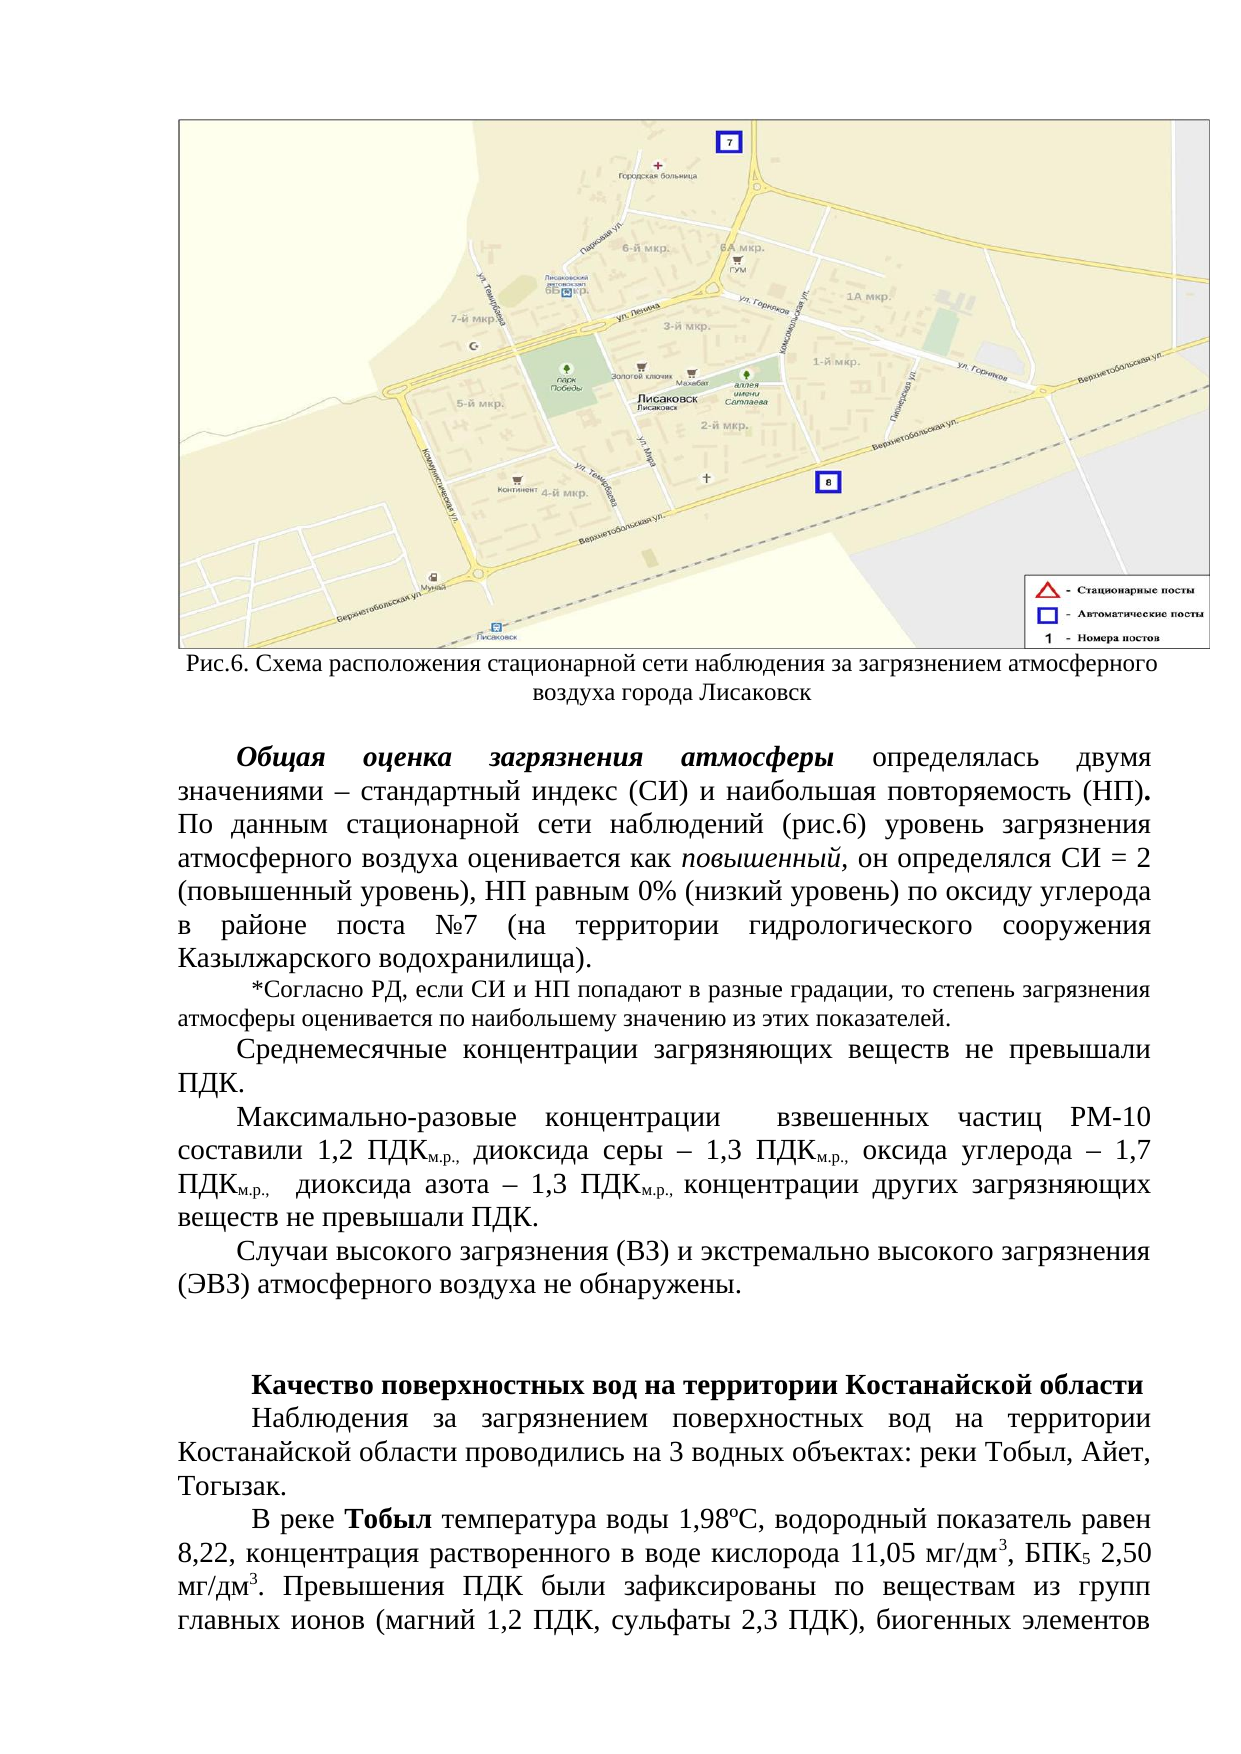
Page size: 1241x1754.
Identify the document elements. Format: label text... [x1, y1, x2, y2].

text Наблюдения за загрязнением поверхностных вод на территории Костанайской области проводились на 3 водных объектах: реки Тобыл, Айет, Тогызак. [177, 1401, 1152, 1501]
text *Согласно РД, если СИ и НП попадают в разные градации, то степень загрязнения атмосферы оценивается по наибольшему значению из этих показателей. [177, 974, 1152, 1032]
text Максимально-разовые концентрации взвешенных частиц РМ-10 составили 1,2 ПДКм.р., диоксида серы – 1,3 ПДКм.р., оксида углерода – 1,7 ПДКм.р., диоксида азота – 1,3 ПДКм.р., концентрации других загрязняющих веществ не превышали ПДК. [177, 1099, 1152, 1233]
picture [177, 118, 1210, 649]
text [177, 1501, 1152, 1635]
text Общая оценка загрязнения атмосферы определялась двумя значениями – стандартный индекс (СИ) и наибольшая повторяемость (НП). По данным стационарной сети наблюдений (рис.6) уровень загрязнения атмосферного воздуха оценивается как повышенный, он определялся СИ = 2 (повышенный уровень), НП равным 0% (низкий уровень) по оксиду углерода в районе поста №7 (на территории гидрологического сооружения Казылжарского водохранилища). [177, 739, 1152, 974]
text Качество поверхностных вод на территории Костанайской области [177, 1367, 1152, 1401]
text Рис.6. Схема расположения стационарной сети наблюдения за загрязнением атмосферного воздуха города Лисаковск [177, 649, 1166, 706]
text Случаи высокого загрязнения (ВЗ) и экстремально высокого загрязнения (ЭВЗ) атмосферного воздуха не обнаружены. [177, 1233, 1152, 1300]
text Среднемесячные концентрации загрязняющих веществ не превышали ПДК. [177, 1032, 1152, 1099]
